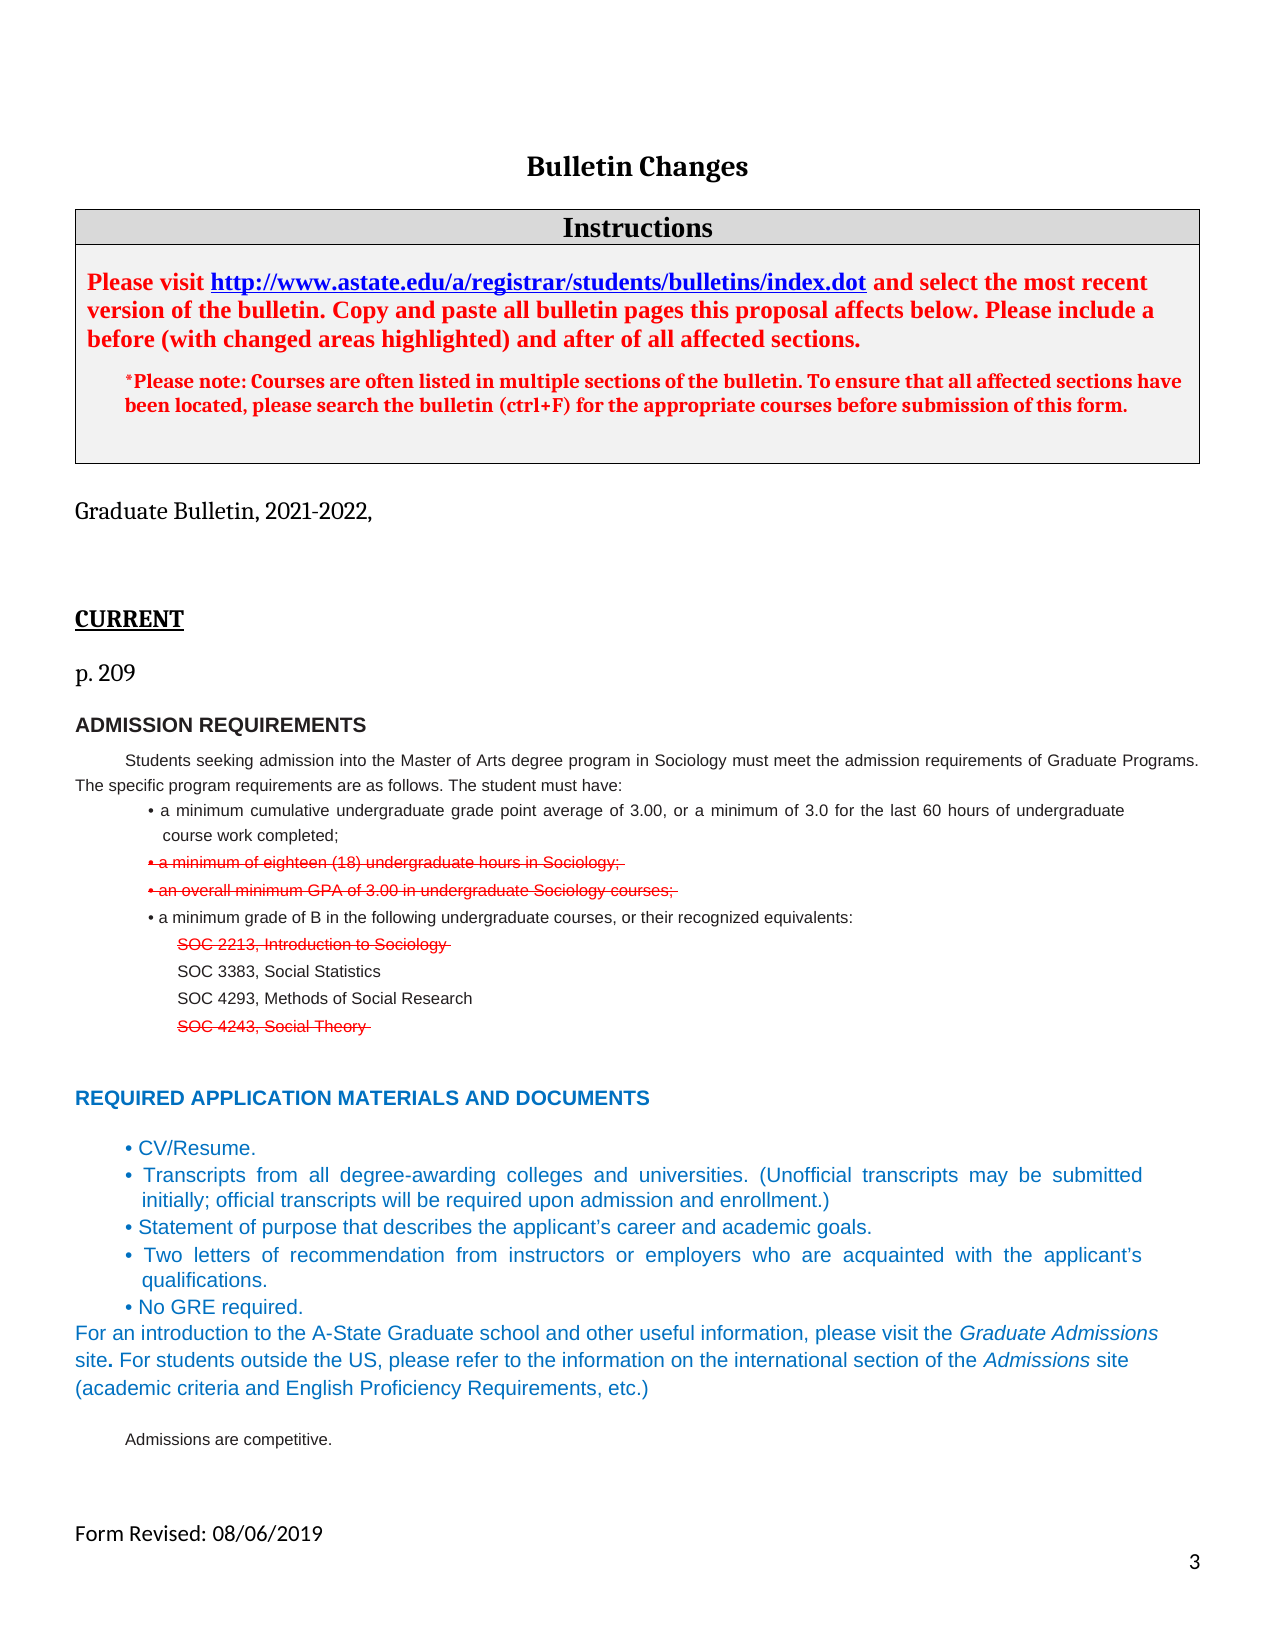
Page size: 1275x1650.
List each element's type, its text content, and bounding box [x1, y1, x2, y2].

text Admissions are competitive. [75, 1424, 1200, 1449]
text For an introduction to the A-State Graduate school and other useful information, please visit the Graduate Admissions site. For students outside the US, please refer to the information on the international section of the Admissions site (academic criteria and English Proficiency Requirements, etc.) [75, 1321, 1200, 1400]
text • a minimum grade of B in the following undergraduate courses, or their recognized equivalents: [148, 902, 1127, 927]
text ADMISSION REQUIREMENTS [75, 712, 1200, 736]
text SOC 4243, Social Theory [177, 1010, 1200, 1036]
table_cell Please visit http://www.astate.edu/a/registrar/students/bulletins/index.dot and select the most recent version of the bulletin. Copy and paste all bulletin pages this proposal affects below. Please include a before (with changed areas highlighted) and after of all affected sections. *Please note: Courses are often listed in multiple sections of the bulletin. To ensure that all affected sections have been located, please search the bulletin (ctrl+F) for the appropriate courses before submission of this form. [76, 245, 1199, 463]
text • a minimum of eighteen (18) undergraduate hours in Sociology; [148, 847, 1127, 872]
text • Statement of purpose that describes the applicant’s career and academic goals. [125, 1214, 1144, 1239]
text • No GRE required. [125, 1293, 1144, 1319]
text SOC 4293, Methods of Social Research [177, 983, 1200, 1008]
text • Two letters of recommendation from instructors or employers who are acquainted with the applicant’s qualifications. [125, 1241, 1144, 1291]
text • Transcripts from all degree-awarding colleges and universities. (Unofficial transcripts may be submitted initially; official transcripts will be required upon admission and enrollment.) [125, 1162, 1144, 1212]
text • an overall minimum GPA of 3.00 in undergraduate Sociology courses; [148, 874, 1127, 899]
text Students seeking admission into the Master of Arts degree program in Sociology must meet the admission requirements of Graduate Programs. The specific program requirements are as follows. The student must have: [75, 745, 1200, 795]
table_header Instructions [76, 210, 1199, 244]
text Bulletin Changes [75, 150, 1200, 183]
text CURRENT [75, 605, 1200, 633]
text p. 209 [75, 659, 1200, 687]
text • CV/Resume. [125, 1134, 1144, 1160]
text • a minimum cumulative undergraduate grade point average of 3.00, or a minimum of 3.0 for the last 60 hours of undergraduate course work completed; [148, 795, 1127, 845]
text REQUIRED APPLICATION MATERIALS AND DOCUMENTS [75, 1086, 1200, 1110]
text SOC 3383, Social Statistics [177, 956, 1200, 981]
text Graduate Bulletin, 2021-2022, [75, 464, 1200, 526]
text SOC 2213, Introduction to Sociology [177, 929, 1200, 954]
